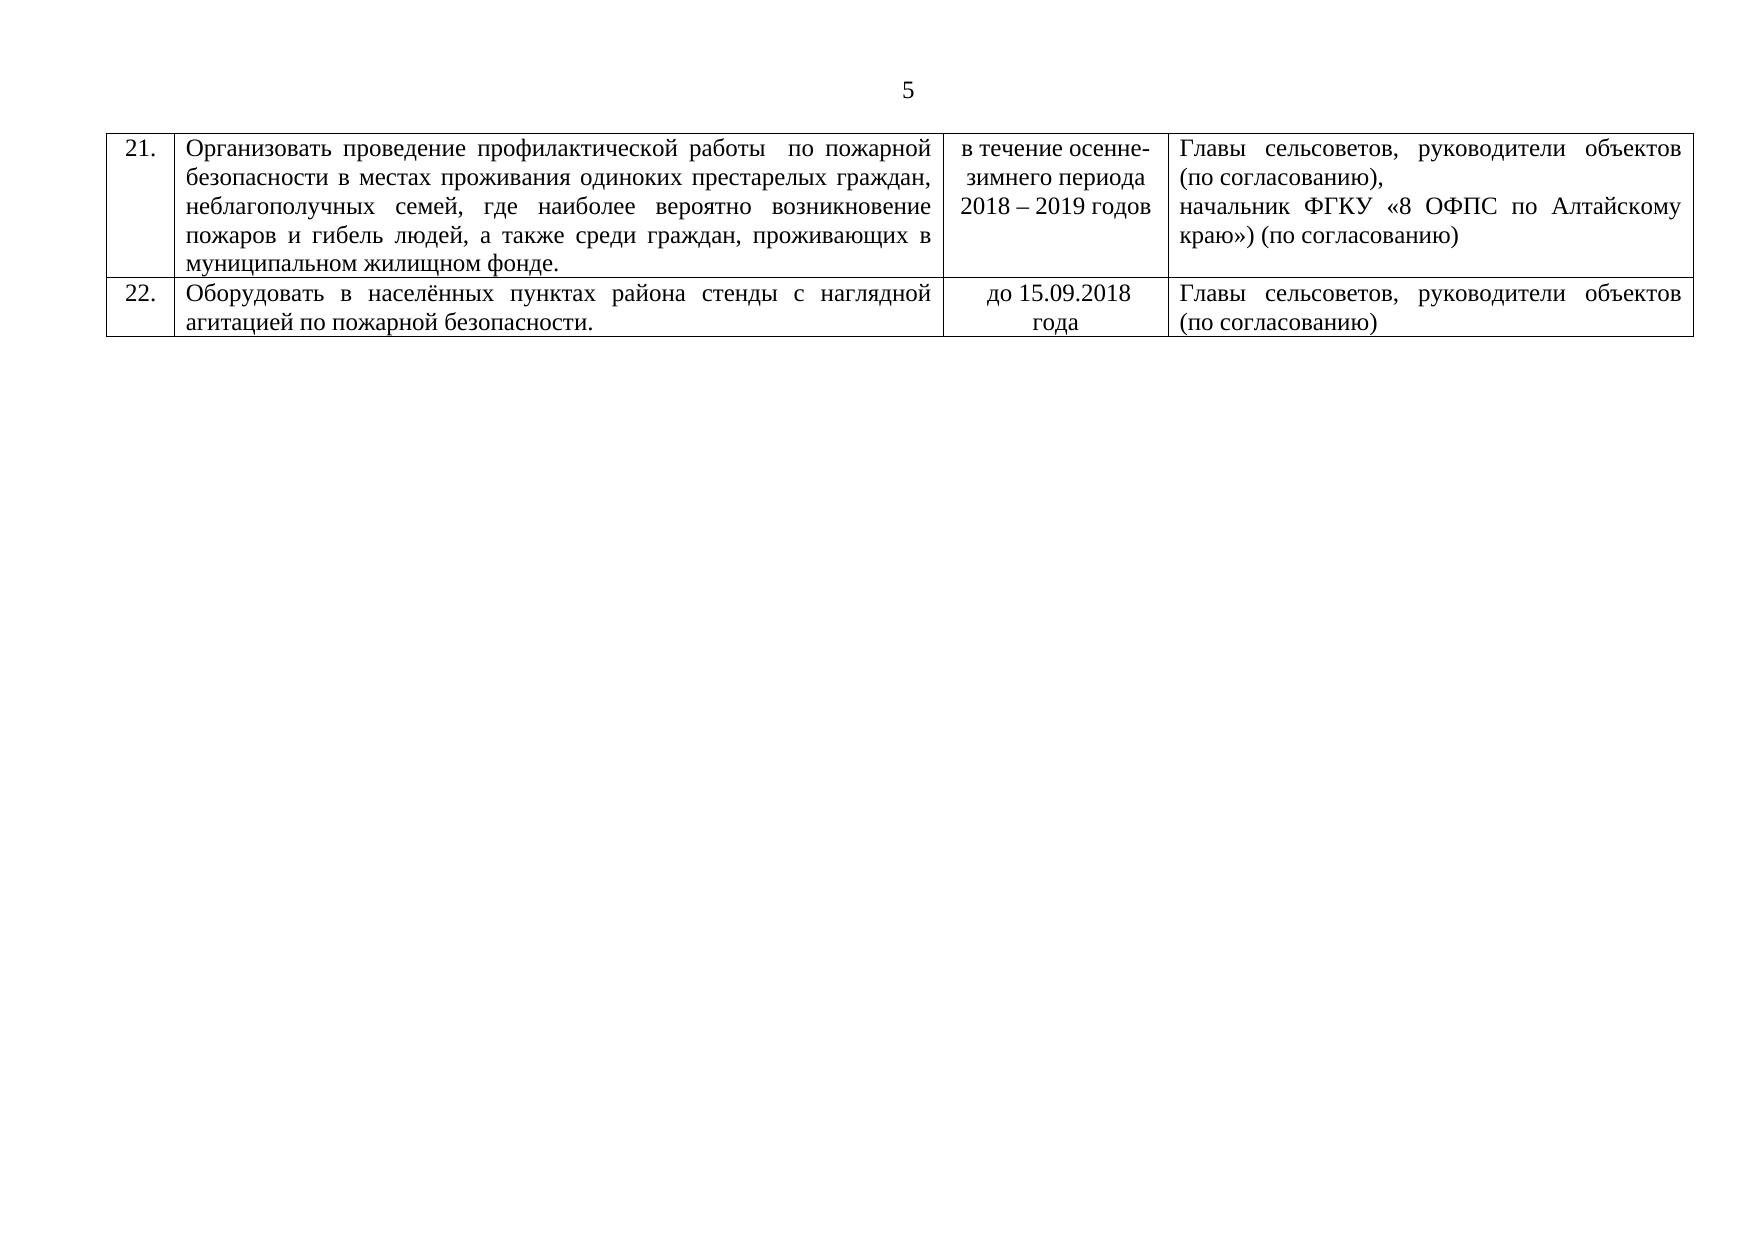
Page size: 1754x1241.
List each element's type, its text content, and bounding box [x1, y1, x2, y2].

table_cell Главы сельсоветов, руководители объектов (по согласованию) [1169, 278, 1693, 336]
table_cell Оборудовать в населённых пунктах района стенды с наглядной агитацией по пожарной безопасности. [175, 278, 943, 336]
table_cell 22. [107, 278, 174, 336]
table_cell Организовать проведение профилактической работы по пожарной безопасности в местах проживания одиноких престарелых граждан, неблагополучных семей, где наиболее вероятно возникновение пожаров и гибель людей, а также среди граждан, проживающих в муниципальном жилищном фонде. [175, 134, 943, 277]
table_cell в течение осенне-зимнего периода 2018 – 2019 годов [944, 134, 1168, 277]
table_cell Главы сельсоветов, руководители объектов (по согласованию), начальник ФГКУ «8 ОФПС по Алтайскому краю») (по согласованию) [1169, 134, 1693, 277]
table_cell до 15.09.2018 года [944, 278, 1168, 336]
table_cell 21. [107, 134, 174, 277]
